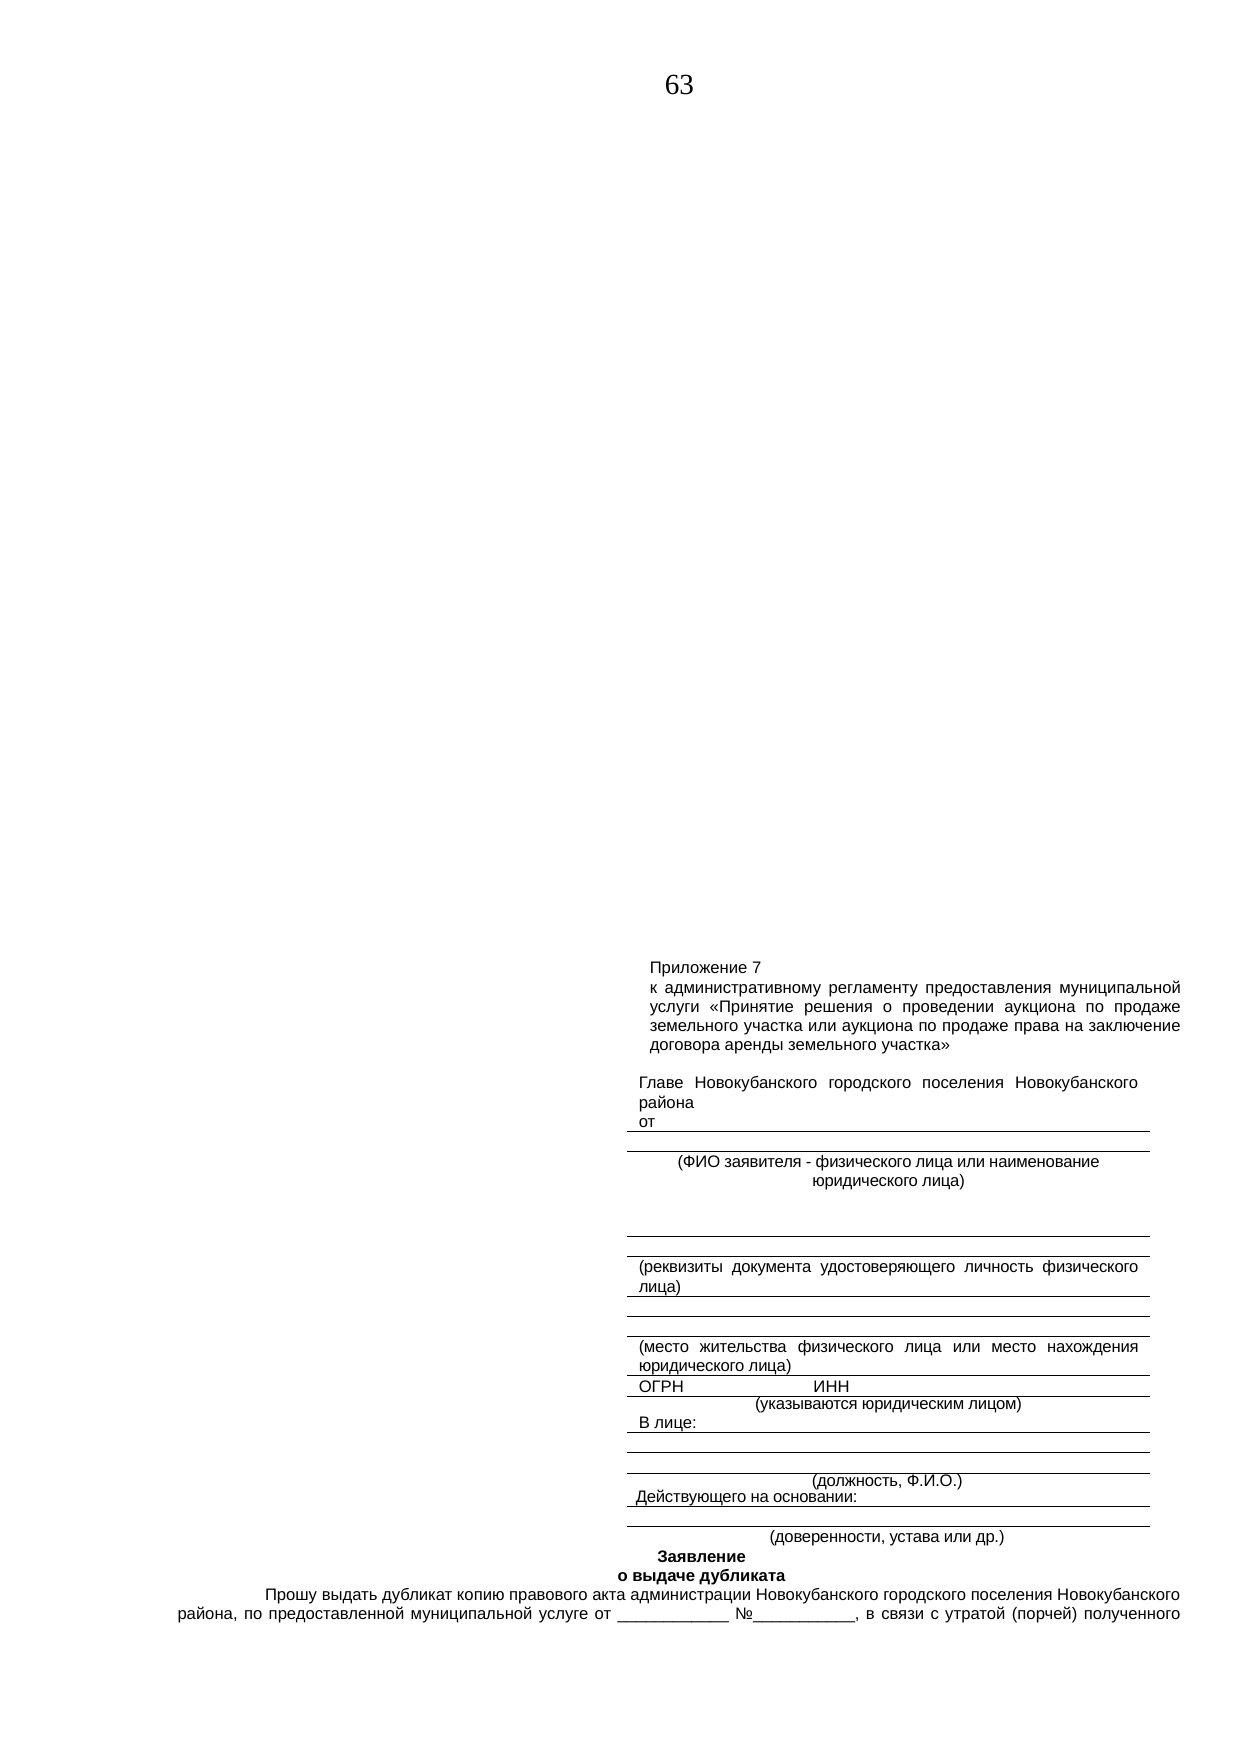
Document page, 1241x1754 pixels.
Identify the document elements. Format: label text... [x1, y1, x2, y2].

text Заявление [177, 1546, 1181, 1566]
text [177, 1585, 1181, 1623]
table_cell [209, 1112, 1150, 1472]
text к административному регламенту предоставления муниципальной услуги «Принятие решения о проведении аукциона по продаже земельного участка или аукциона по продаже права на заключение договора аренды земельного участка» [649, 977, 1181, 1054]
text Приложение 7 [638, 958, 1181, 977]
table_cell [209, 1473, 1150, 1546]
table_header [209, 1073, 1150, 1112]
text о выдаче дубликата [177, 1566, 1181, 1585]
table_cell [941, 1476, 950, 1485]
